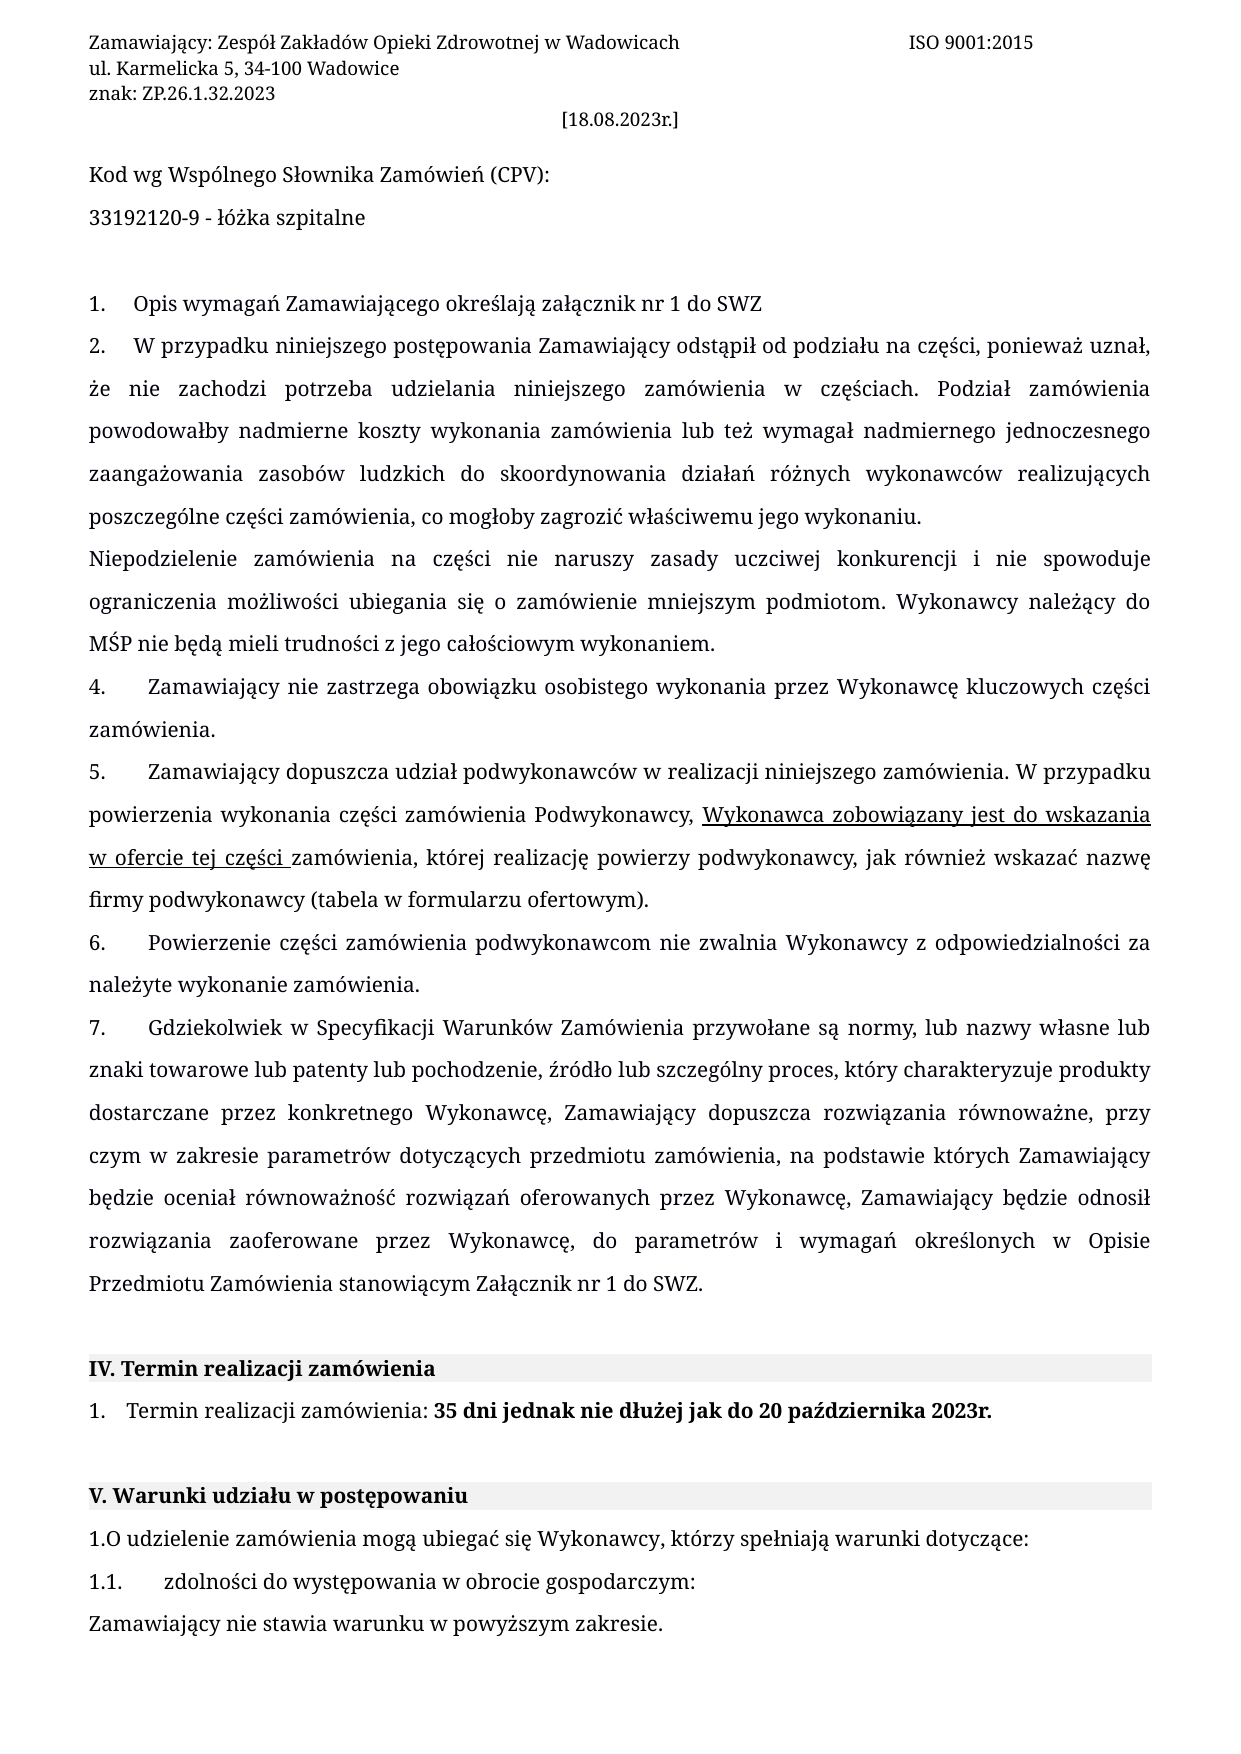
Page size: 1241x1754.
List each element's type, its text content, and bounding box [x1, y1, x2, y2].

text 33192120-9 - łóżka szpitalne [89, 203, 1152, 231]
text Niepodzielenie zamówienia na części nie naruszy zasady uczciwej konkurencji i nie spowoduje ograniczenia możliwości ubiegania się o zamówienie mniejszym podmiotom. Wykonawcy należący do MŚP nie będą mieli trudności z jego całościowym wykonaniem. [89, 544, 1152, 658]
list Termin realizacji zamówienia: 35 dni jednak nie dłużej jak do 20 października 2023r. [89, 1396, 1152, 1425]
list Powierzenie części zamówienia podwykonawcom nie zwalnia Wykonawcy z odpowiedzialności za należyte wykonanie zamówienia. [89, 928, 1152, 999]
subtitle IV. Termin realizacji zamówienia [89, 1354, 1152, 1382]
subtitle V. Warunki udziału w postępowaniu [89, 1482, 1152, 1510]
text Kod wg Wspólnego Słownika Zamówień (CPV): [89, 160, 1152, 189]
list Zamawiający dopuszcza udział podwykonawców w realizacji niniejszego zamówienia. W przypadku powierzenia wykonania części zamówienia Podwykonawcy, Wykonawca zobowiązany jest do wskazania w ofercie tej części zamówienia, której realizację powierzy podwykonawcy, jak również wskazać nazwę firmy podwykonawcy (tabela w formularzu ofertowym). [89, 757, 1152, 914]
list W przypadku niniejszego postępowania Zamawiający odstąpił od podziału na części, ponieważ uznał, że nie zachodzi potrzeba udzielania niniejszego zamówienia w częściach. Podział zamówienia powodowałby nadmierne koszty wykonania zamówienia lub też wymagał nadmiernego jednoczesnego zaangażowania zasobów ludzkich do skoordynowania działań różnych wykonawców realizujących poszczególne części zamówienia, co mogłoby zagrozić właściwemu jego wykonaniu. [89, 331, 1152, 530]
list Zamawiający nie zastrzega obowiązku osobistego wykonania przez Wykonawcę kluczowych części zamówienia. [89, 672, 1152, 743]
list zdolności do występowania w obrocie gospodarczym: [89, 1567, 1149, 1595]
list Opis wymagań Zamawiającego określają załącznik nr 1 do SWZ [89, 289, 1152, 317]
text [89, 1609, 1149, 1638]
list Gdziekolwiek w Specyfikacji Warunków Zamówienia przywołane są normy, lub nazwy własne lub znaki towarowe lub patenty lub pochodzenie, źródło lub szczególny proces, który charakteryzuje produkty dostarczane przez konkretnego Wykonawcę, Zamawiający dopuszcza rozwiązania równoważne, przy czym w zakresie parametrów dotyczących przedmiotu zamówienia, na podstawie których Zamawiający będzie oceniał równoważność rozwiązań oferowanych przez Wykonawcę, Zamawiający będzie odnosił rozwiązania zaoferowane przez Wykonawcę, do parametrów i wymagań określonych w Opisie Przedmiotu Zamówienia stanowiącym Załącznik nr 1 do SWZ. [89, 1013, 1152, 1297]
list O udzielenie zamówienia mogą ubiegać się Wykonawcy, którzy spełniają warunki dotyczące: [89, 1524, 1152, 1553]
